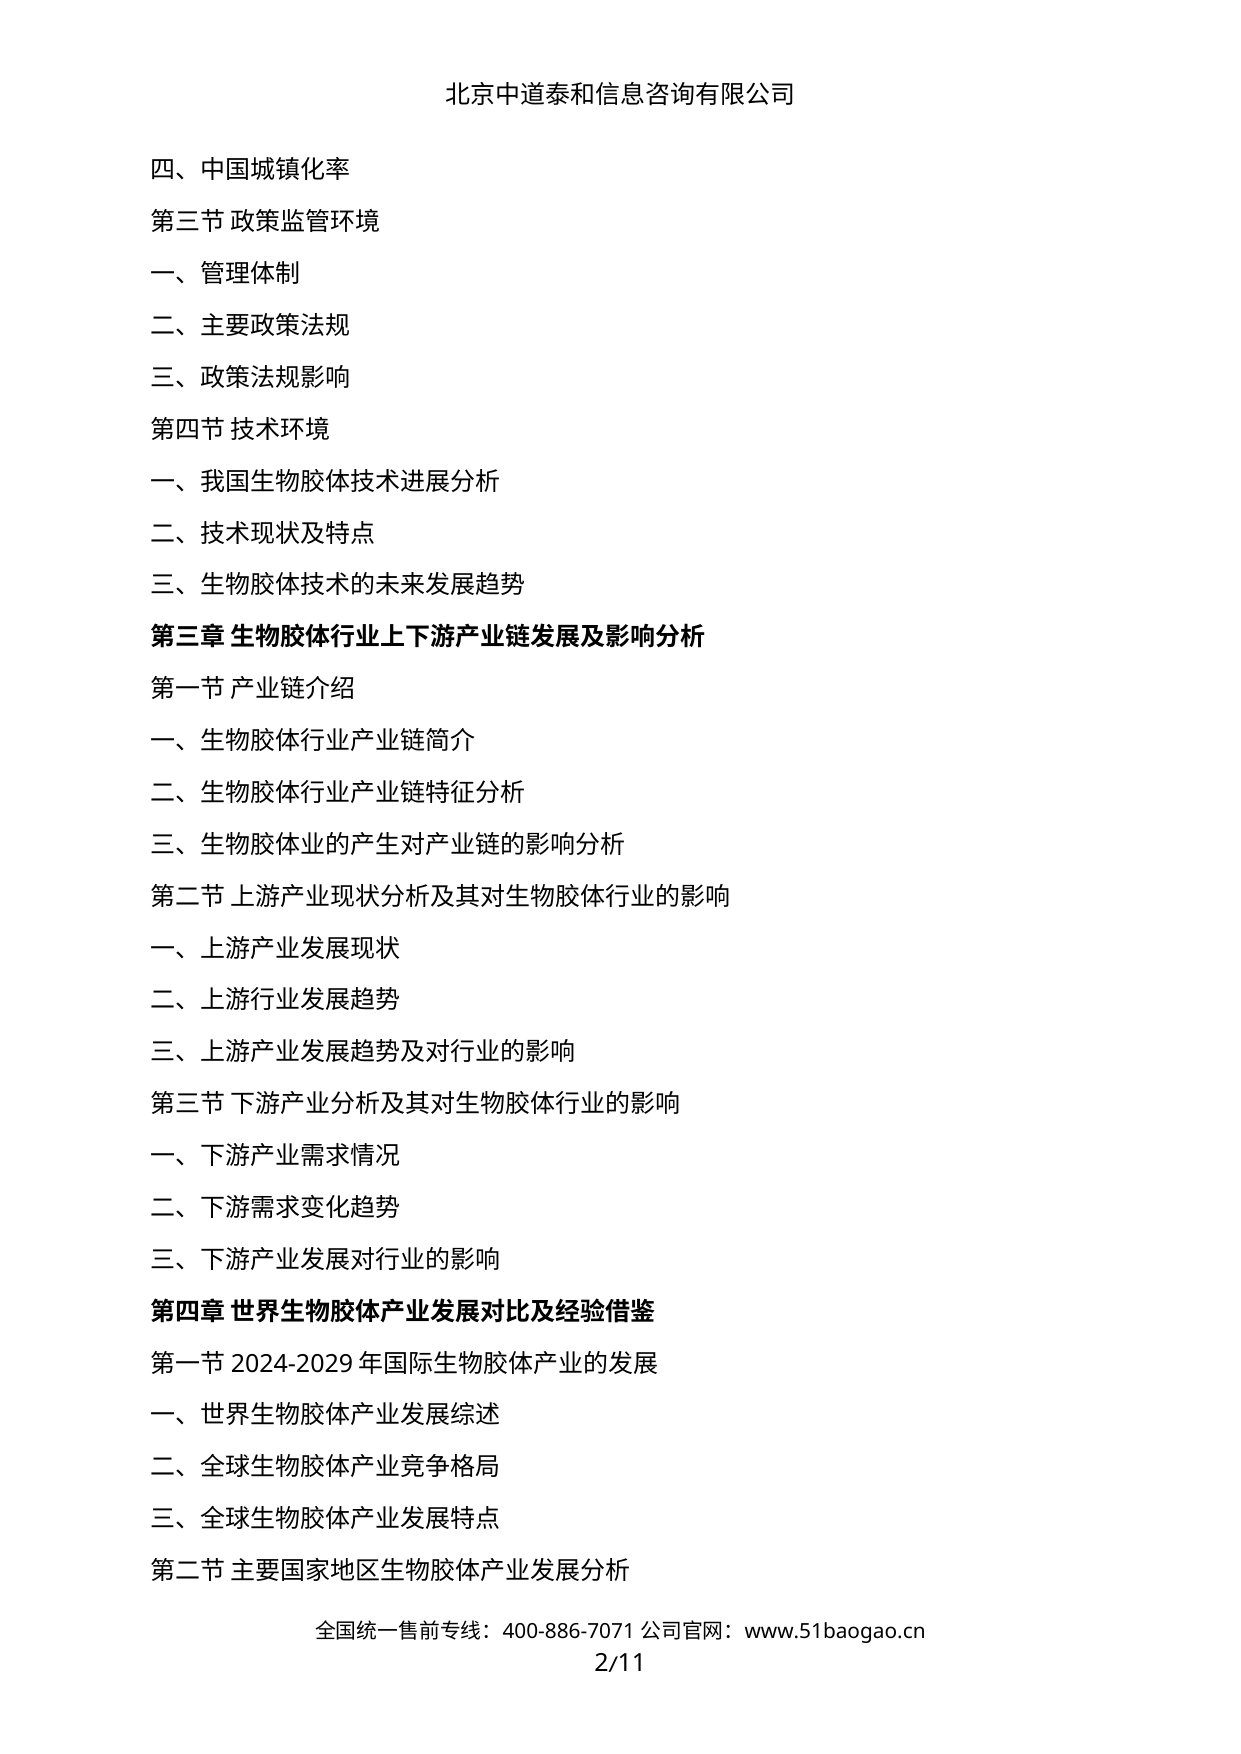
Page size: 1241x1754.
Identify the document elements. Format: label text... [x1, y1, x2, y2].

text 一、生物胶体行业产业链简介 [150, 721, 1090, 757]
text 二、主要政策法规 [150, 306, 1090, 342]
text 一、世界生物胶体产业发展综述 [150, 1395, 1090, 1431]
text 一、我国生物胶体技术进展分析 [150, 461, 1090, 497]
text 二、全球生物胶体产业竞争格局 [150, 1447, 1090, 1483]
text 一、管理体制 [150, 254, 1090, 290]
text 三、生物胶体业的产生对产业链的影响分析 [150, 824, 1090, 861]
text 二、技术现状及特点 [150, 513, 1090, 549]
text 一、下游产业需求情况 [150, 1136, 1090, 1172]
text 第四节 技术环境 [150, 409, 1090, 446]
text 第四章 世界生物胶体产业发展对比及经验借鉴 [150, 1291, 1090, 1327]
text 一、上游产业发展现状 [150, 928, 1090, 964]
text 三、下游产业发展对行业的影响 [150, 1239, 1090, 1276]
text 二、上游行业发展趋势 [150, 980, 1090, 1016]
text 二、下游需求变化趋势 [150, 1187, 1090, 1224]
text 三、生物胶体技术的未来发展趋势 [150, 565, 1090, 601]
text 三、政策法规影响 [150, 357, 1090, 394]
text 三、上游产业发展趋势及对行业的影响 [150, 1032, 1090, 1068]
text 三、全球生物胶体产业发展特点 [150, 1499, 1090, 1535]
text 第二节 上游产业现状分析及其对生物胶体行业的影响 [150, 876, 1090, 912]
text 第一节 2024-2029年国际生物胶体产业的发展 [150, 1343, 1090, 1379]
text 第二节 主要国家地区生物胶体产业发展分析 [150, 1551, 1090, 1587]
text 第三节 下游产业分析及其对生物胶体行业的影响 [150, 1084, 1090, 1120]
text 第一节 产业链介绍 [150, 669, 1090, 705]
text 第三节 政策监管环境 [150, 202, 1090, 238]
text 四、中国城镇化率 [150, 150, 1090, 186]
text 二、生物胶体行业产业链特征分析 [150, 772, 1090, 809]
text 第三章 生物胶体行业上下游产业链发展及影响分析 [150, 617, 1090, 653]
